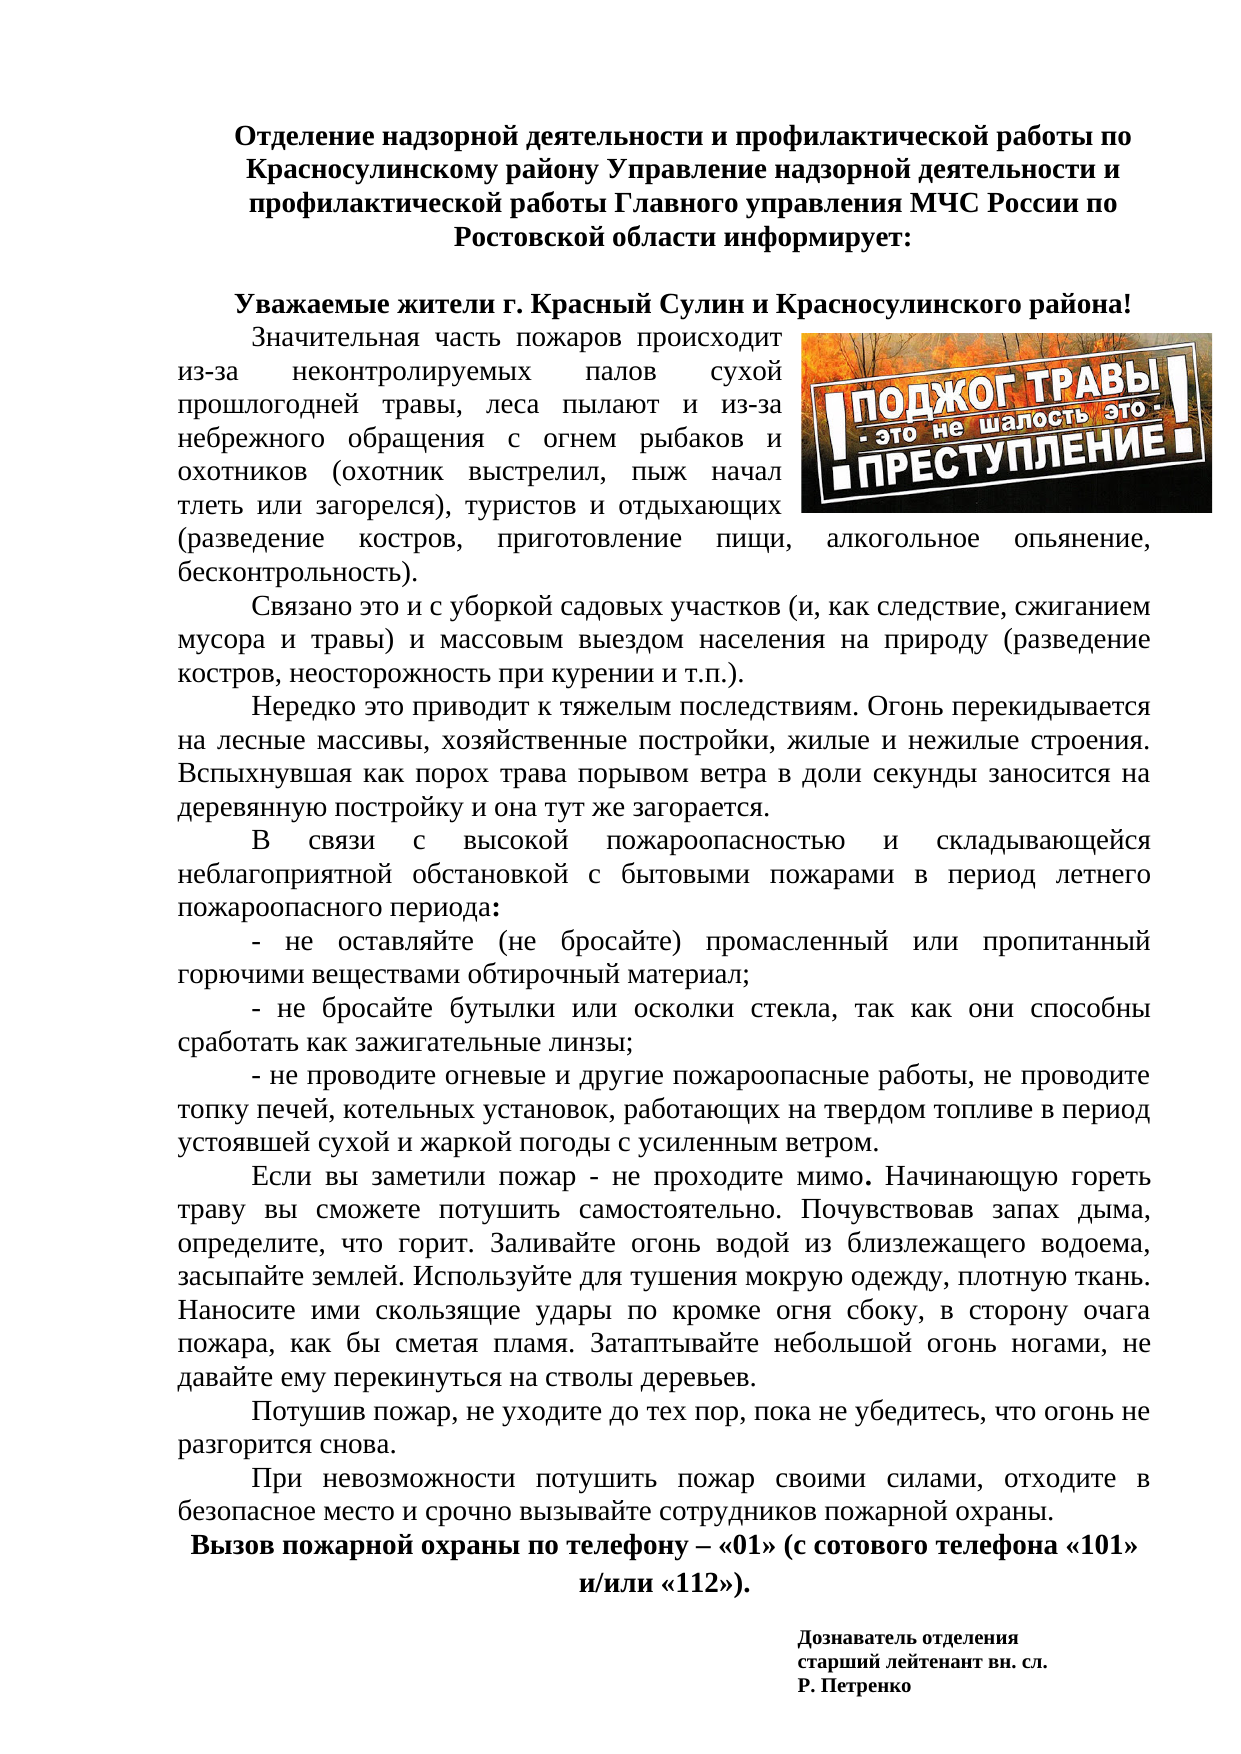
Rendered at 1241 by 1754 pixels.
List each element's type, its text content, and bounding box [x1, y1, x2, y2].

text - не оставляйте (не бросайте) промасленный или пропитанный горючими веществами обтирочный материал; [177, 923, 1152, 990]
text Вызов пожарной охраны по телефону – «01» (с сотового телефона «101» и/или «112»). [177, 1527, 1152, 1599]
text Отделение надзорной деятельности и профилактической работы по Красносулинскому району Управление надзорной деятельности и профилактической работы Главного управления МЧС России по Ростовской области информирует: [215, 118, 1152, 252]
text - не бросайте бутылки или осколки стекла, так как они способны сработать как зажигательные линзы; [177, 990, 1152, 1057]
text Дознаватель отделения [797, 1625, 1152, 1649]
text Нередко это приводит к тяжелым последствиям. Огонь перекидывается на лесные массивы, хозяйственные постройки, жилые и нежилые строения. Вспыхнувшая как порох трава порывом ветра в доли секунды заносится на деревянную постройку и она тут же загорается. [177, 688, 1152, 822]
text Р. Петренко [797, 1673, 1152, 1697]
text В связи с высокой пожароопасностью и складывающейся неблагоприятной обстановкой с бытовыми пожарами в период летнего пожароопасного периода: [177, 822, 1152, 923]
text - не проводите огневые и другие пожароопасные работы, не проводите топку печей, котельных установок, работающих на твердом топливе в период устоявшей сухой и жаркой погоды с усиленным ветром. [177, 1057, 1152, 1158]
text Связано это и с уборкой садовых участков (и, как следствие, сжиганием мусора и травы) и массовым выездом населения на природу (разведение костров, неосторожность при курении и т.п.). [177, 588, 1152, 688]
text старший лейтенант вн. сл. [797, 1649, 1152, 1673]
text Если вы заметили пожар - не проходите мимо. Начинающую гореть траву вы сможете потушить самостоятельно. Почувствовав запах дыма, определите, что горит. Заливайте огонь водой из близлежащего водоема, засыпайте землей. Используйте для тушения мокрую одежду, плотную ткань. Наносите ими скользящие удары по кромке огня сбоку, в сторону очага пожара, как бы сметая пламя. Затаптывайте небольшой огонь ногами, не давайте ему перекинуться на стволы деревьев. [177, 1158, 1152, 1393]
text При невозможности потушить пожар своими силами, отходите в безопасное место и срочно вызывайте сотрудников пожарной охраны. [177, 1460, 1152, 1527]
text Уважаемые жители г. Красный Сулин и Красносулинского района! [215, 286, 1152, 319]
text Потушив пожар, не уходите до тех пор, пока не убедитесь, что огонь не разгорится снова. [177, 1393, 1152, 1460]
picture [801, 333, 1213, 513]
text Значительная часть пожаров происходит из-за неконтролируемых палов сухой прошлогодней травы, леса пылают и из-за небрежного обращения с огнем рыбаков и охотников (охотник выстрелил, пыж начал тлеть или загорелся), туристов и отдыхающих (разведение костров, приготовление пищи, алкогольное опьянение, бесконтрольность). [177, 319, 1152, 588]
